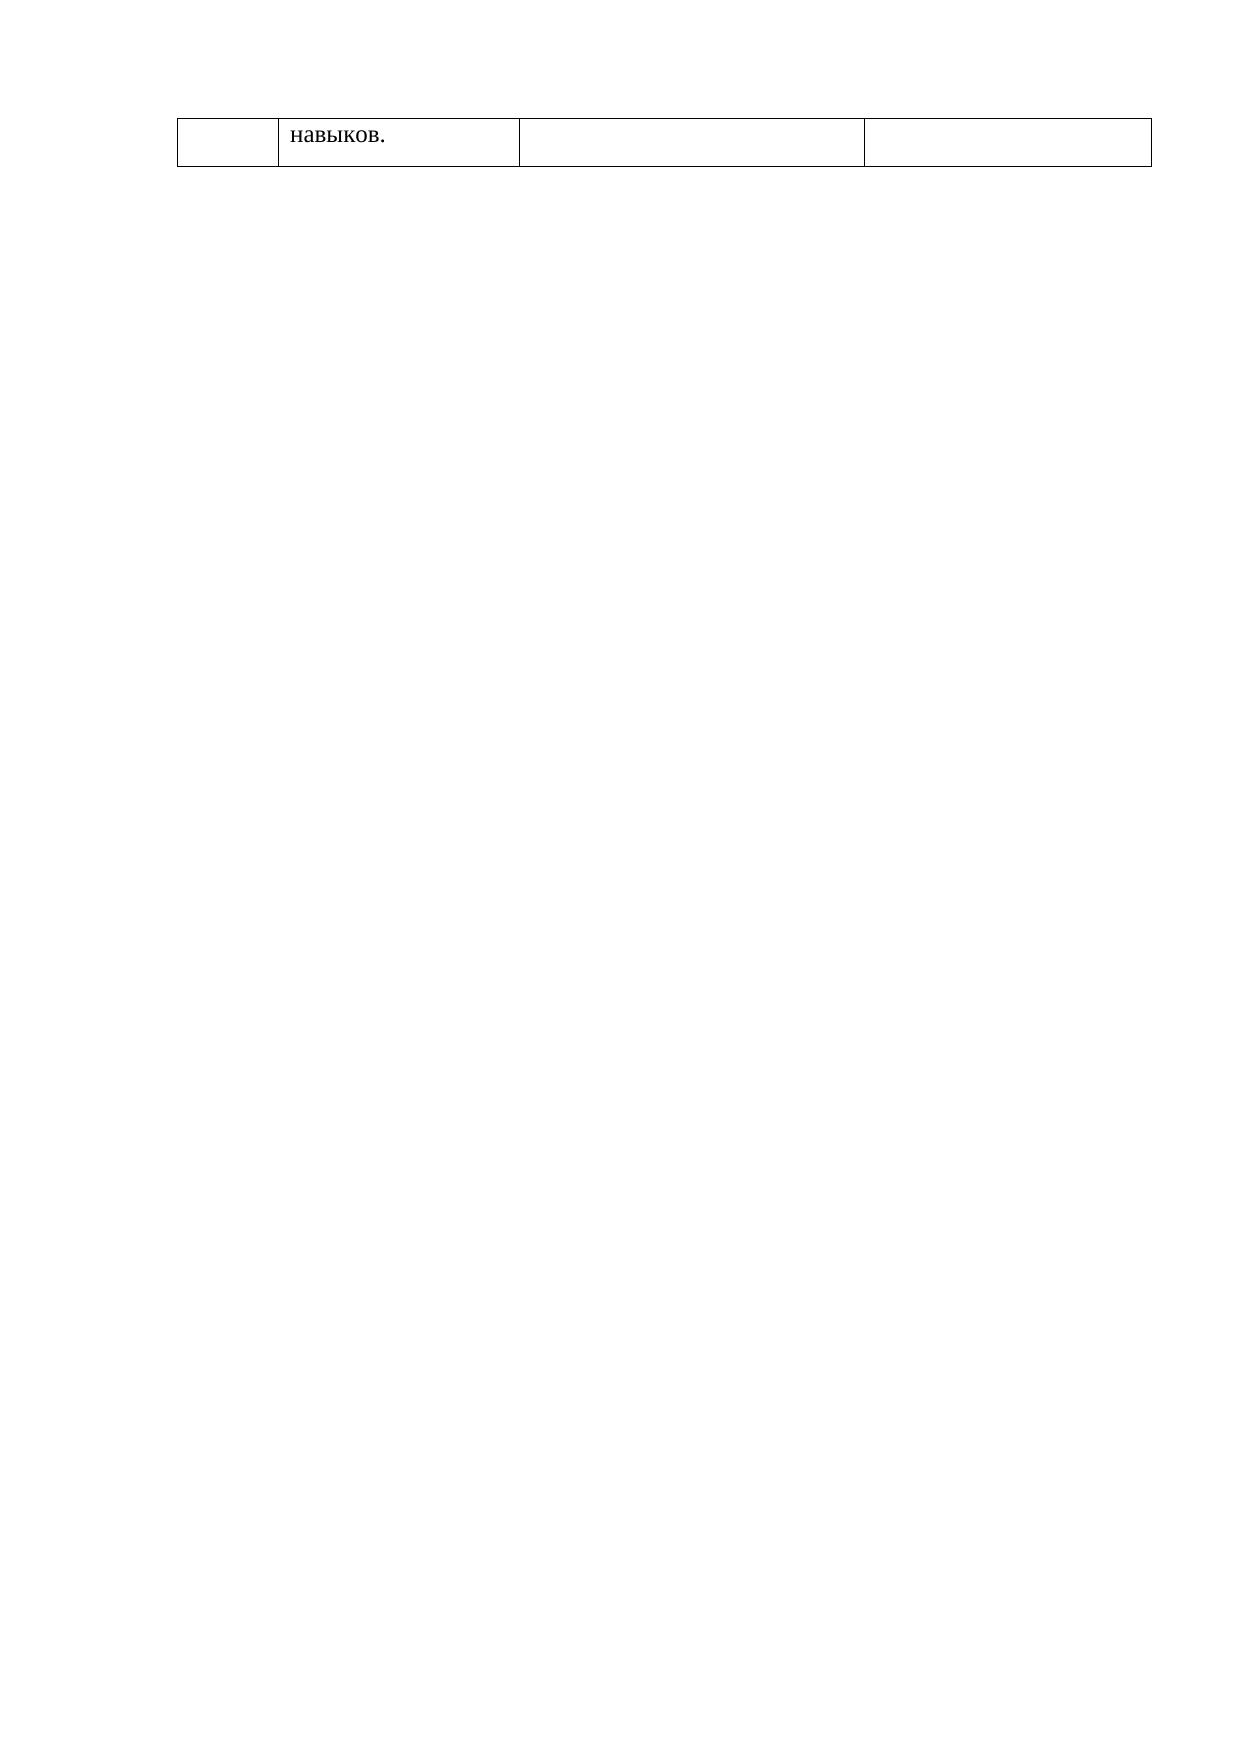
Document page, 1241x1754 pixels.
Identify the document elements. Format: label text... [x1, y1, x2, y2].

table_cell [279, 119, 519, 166]
table_cell 26.05 [178, 119, 278, 166]
table_cell [865, 119, 1151, 166]
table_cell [520, 119, 864, 166]
